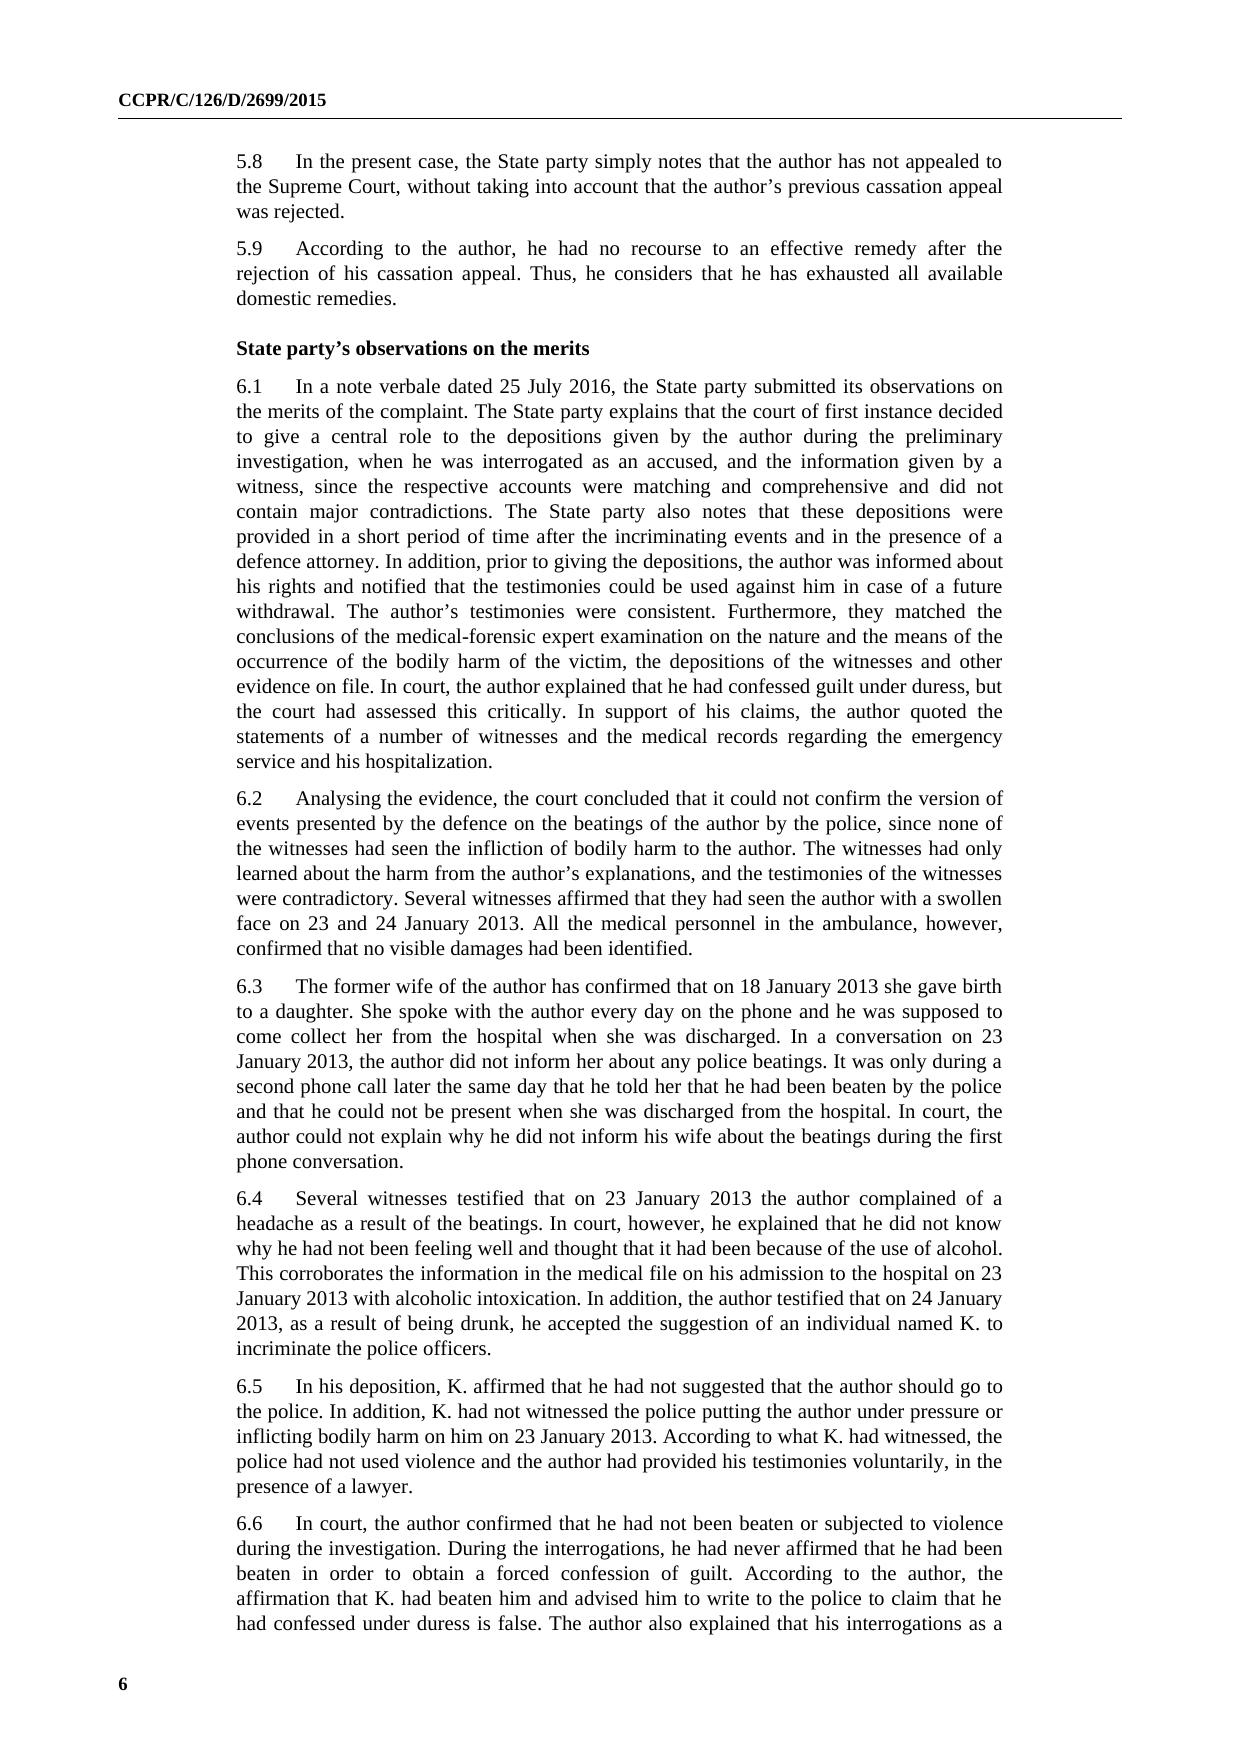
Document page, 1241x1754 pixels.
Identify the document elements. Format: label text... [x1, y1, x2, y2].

text 6.5 In his deposition, K. affirmed that he had not suggested that the author should go to the police. In addition, K. had not witnessed the police putting the author under pressure or inflicting bodily harm on him on 23 January 2013. According to what K. had witnessed, the police had not used violence and the author had provided his testimonies voluntarily, in the presence of a lawyer. [236, 1373, 1004, 1498]
text 6.4 Several witnesses testified that on 23 January 2013 the author complained of a headache as a result of the beatings. In court, however, he explained that he did not know why he had not been feeling well and thought that it had been because of the use of alcohol. This corroborates the information in the medical file on his admission to the hospital on 23 January 2013 with alcoholic intoxication. In addition, the author testified that on 24 January 2013, as a result of being drunk, he accepted the suggestion of an individual named K. to incriminate the police officers. [236, 1185, 1004, 1360]
text State party’s observations on the merits [118, 335, 1004, 360]
text 5.9 According to the author, he had no recourse to an effective remedy after the rejection of his cassation appeal. Thus, he considers that he has exhausted all available domestic remedies. [236, 235, 1004, 310]
text 6.1 In a note verbale dated 25 July 2016, the State party submitted its observations on the merits of the complaint. The State party explains that the court of first instance decided to give a central role to the depositions given by the author during the preliminary investigation, when he was interrogated as an accused, and the information given by a witness, since the respective accounts were matching and comprehensive and did not contain major contradictions. The State party also notes that these depositions were provided in a short period of time after the incriminating events and in the presence of a defence attorney. In addition, prior to giving the depositions, the author was informed about his rights and notified that the testimonies could be used against him in case of a future withdrawal. The author’s testimonies were consistent. Furthermore, they matched the conclusions of the medical-forensic expert examination on the nature and the means of the occurrence of the bodily harm of the victim, the depositions of the witnesses and other evidence on file. In court, the author explained that he had confessed guilt under duress, but the court had assessed this critically. In support of his claims, the author quoted the statements of a number of witnesses and the medical records regarding the emergency service and his hospitalization. [236, 373, 1004, 773]
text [236, 1510, 1004, 1635]
text 6.2 Analysing the evidence, the court concluded that it could not confirm the version of events presented by the defence on the beatings of the author by the police, since none of the witnesses had seen the infliction of bodily harm to the author. The witnesses had only learned about the harm from the author’s explanations, and the testimonies of the witnesses were contradictory. Several witnesses affirmed that they had seen the author with a swollen face on 23 and 24 January 2013. All the medical personnel in the ambulance, however, confirmed that no visible damages had been identified. [236, 785, 1004, 960]
text 6.3 The former wife of the author has confirmed that on 18 January 2013 she gave birth to a daughter. She spoke with the author every day on the phone and he was supposed to come collect her from the hospital when she was discharged. In a conversation on 23 January 2013, the author did not inform her about any police beatings. It was only during a second phone call later the same day that he told her that he had been beaten by the police and that he could not be present when she was discharged from the hospital. In court, the author could not explain why he did not inform his wife about the beatings during the first phone conversation. [236, 973, 1004, 1173]
text 5.8 In the present case, the State party simply notes that the author has not appealed to the Supreme Court, without taking into account that the author’s previous cassation appeal was rejected. [236, 148, 1004, 223]
